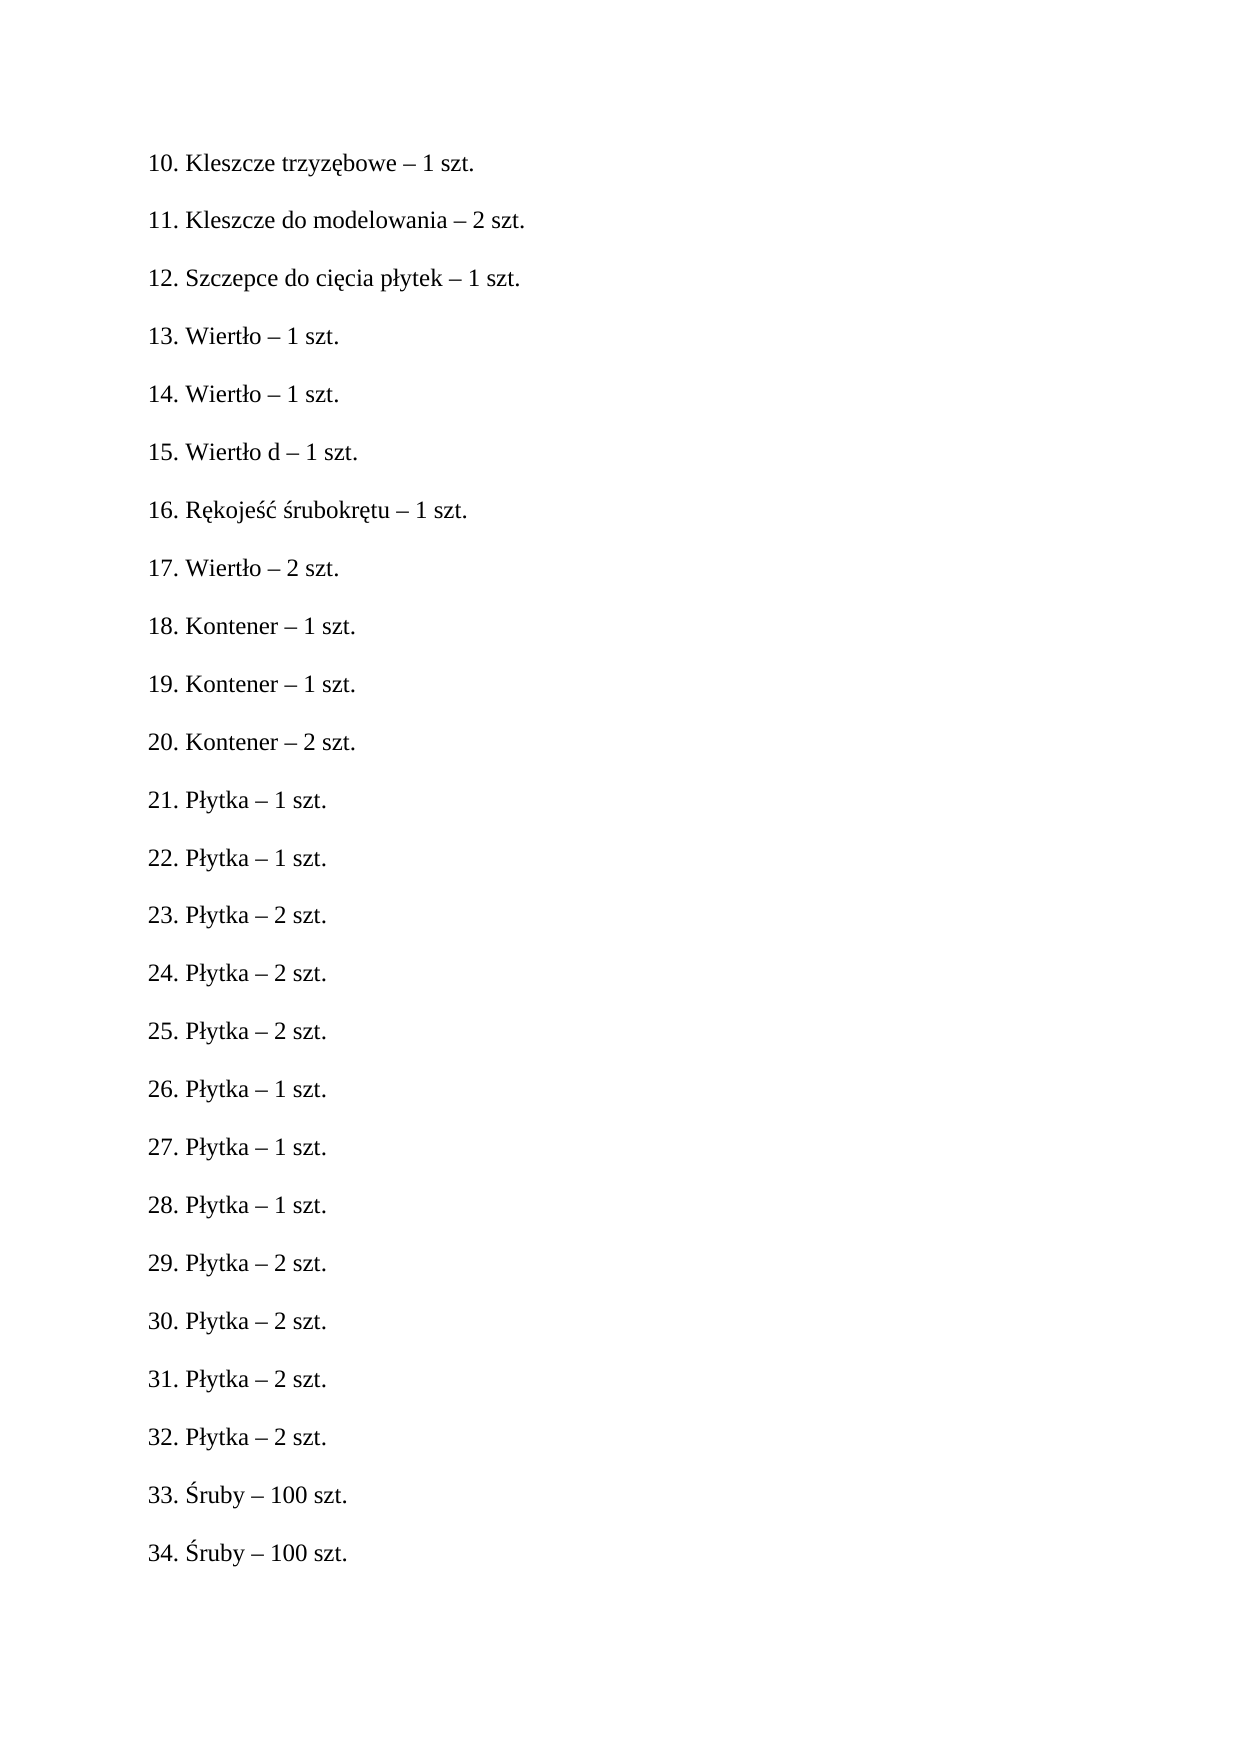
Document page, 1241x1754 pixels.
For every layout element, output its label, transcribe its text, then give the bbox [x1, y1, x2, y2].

text 32. Płytka – 2 szt. [148, 1422, 1093, 1451]
text 28. Płytka – 1 szt. [148, 1190, 1093, 1219]
text 12. Szczepce do cięcia płytek – 1 szt. [148, 263, 1093, 292]
text 21. Płytka – 1 szt. [148, 785, 1093, 813]
text 20. Kontener – 2 szt. [148, 727, 1093, 756]
text 27. Płytka – 1 szt. [148, 1132, 1093, 1161]
text 14. Wiertło – 1 szt. [148, 379, 1093, 408]
text 33. Śruby – 100 szt. [148, 1480, 1093, 1508]
text 18. Kontener – 1 szt. [148, 611, 1093, 640]
text 26. Płytka – 1 szt. [148, 1074, 1093, 1103]
text 17. Wiertło – 2 szt. [148, 553, 1093, 582]
text 30. Płytka – 2 szt. [148, 1306, 1093, 1335]
text 25. Płytka – 2 szt. [148, 1016, 1093, 1045]
text 10. Kleszcze trzyzębowe – 1 szt. [148, 148, 1093, 176]
text 11. Kleszcze do modelowania – 2 szt. [148, 206, 1093, 234]
text 23. Płytka – 2 szt. [148, 901, 1093, 929]
text 22. Płytka – 1 szt. [148, 843, 1093, 871]
text 13. Wiertło – 1 szt. [148, 321, 1093, 350]
text 24. Płytka – 2 szt. [148, 958, 1093, 987]
text 16. Rękojeść śrubokrętu – 1 szt. [148, 495, 1093, 524]
text 34. Śruby – 100 szt. [148, 1538, 1093, 1566]
text 31. Płytka – 2 szt. [148, 1364, 1093, 1393]
text 29. Płytka – 2 szt. [148, 1248, 1093, 1277]
text 19. Kontener – 1 szt. [148, 669, 1093, 698]
text 15. Wiertło d – 1 szt. [148, 437, 1093, 466]
